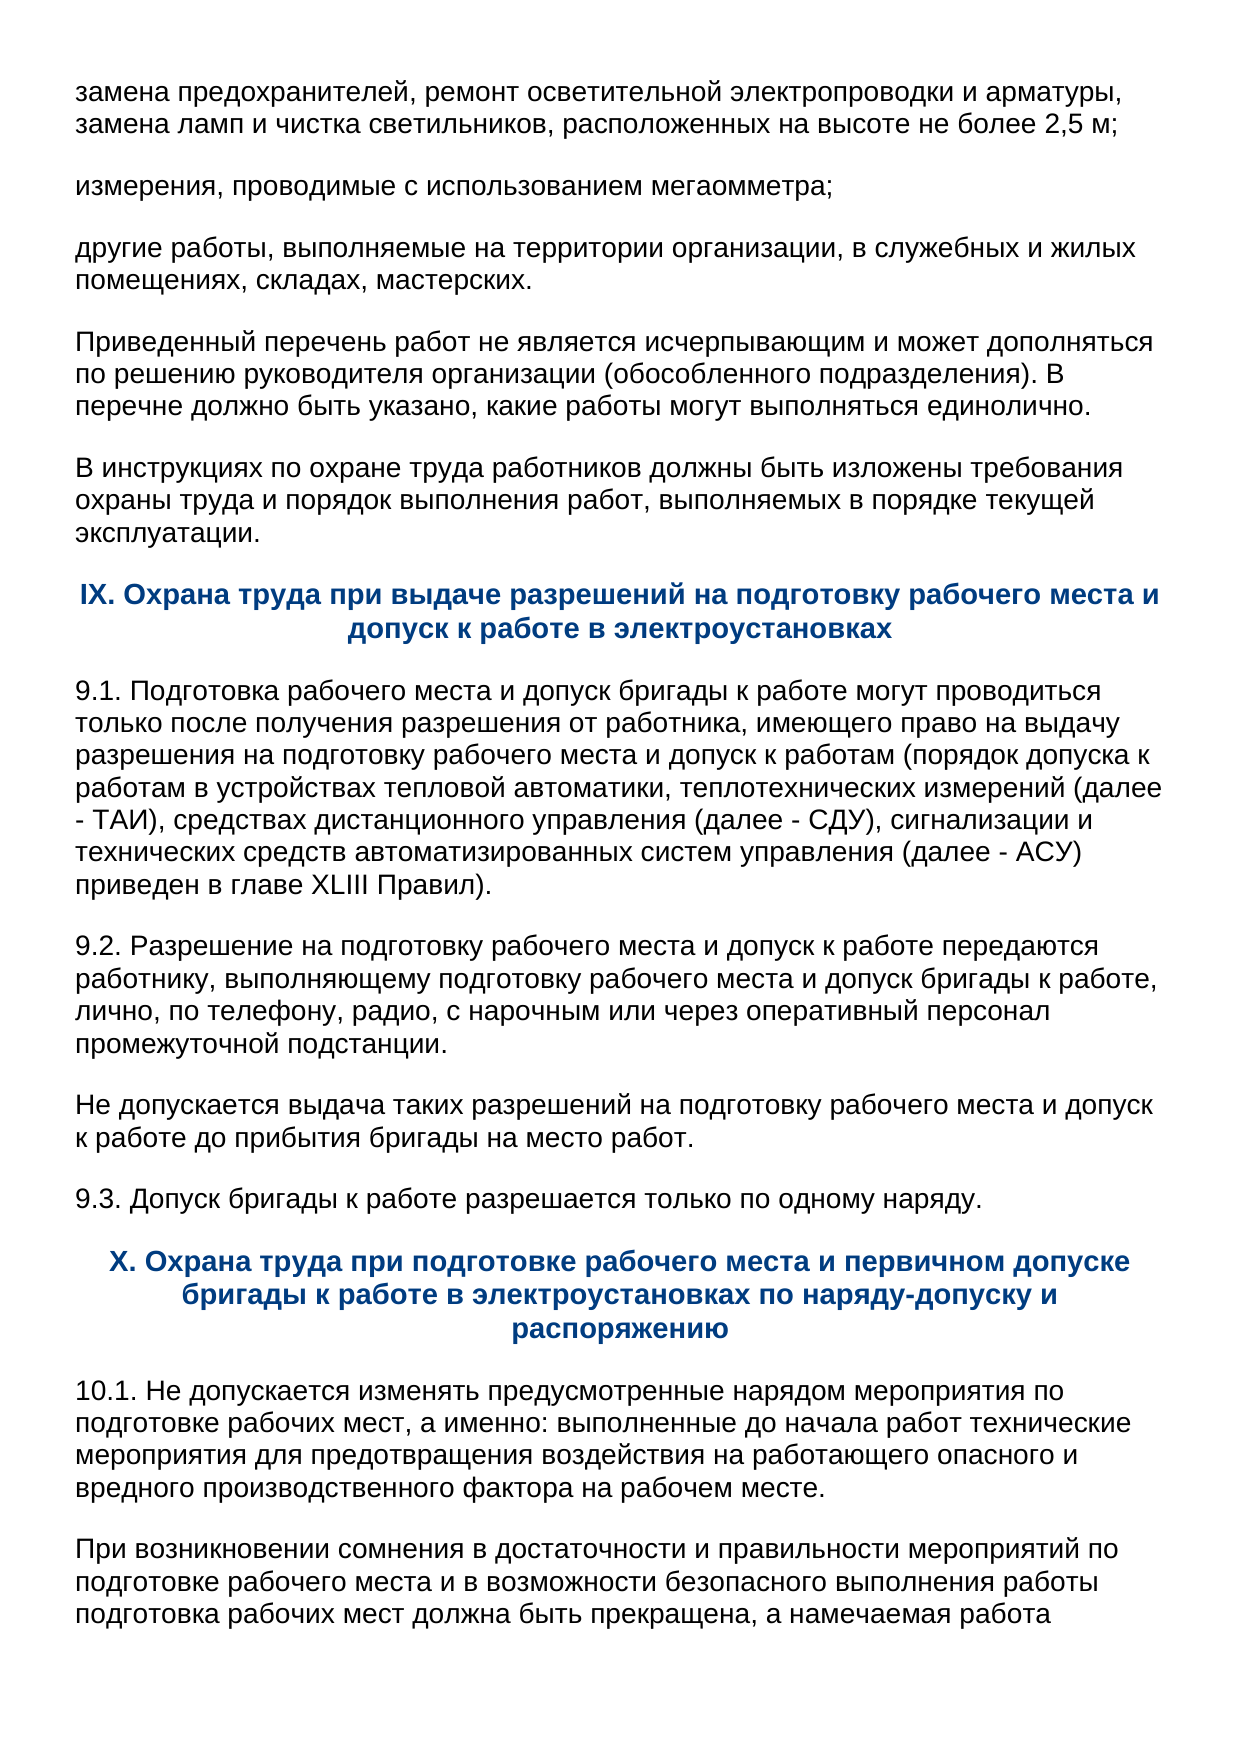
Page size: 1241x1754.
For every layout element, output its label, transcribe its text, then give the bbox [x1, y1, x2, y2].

subtitle IX. Охрана труда при выдаче разрешений на подготовку рабочего места и допуск к работе в электроустановках [75, 577, 1165, 644]
text измерения, проводимые с использованием мегаомметра; [75, 169, 1165, 201]
text Не допускается выдача таких разрешений на подготовку рабочего места и допуск к работе до прибытия бригады на место работ. [75, 1088, 1165, 1153]
text 9.3. Допуск бригады к работе разрешается только по одному наряду. [75, 1182, 1165, 1214]
text 10.1. Не допускается изменять предусмотренные нарядом мероприятия по подготовке рабочих мест, а именно: выполненные до начала работ технические мероприятия для предотвращения воздействия на работающего опасного и вредного производственного фактора на рабочем месте. [75, 1373, 1165, 1503]
text В инструкциях по охране труда работников должны быть изложены требования охраны труда и порядок выполнения работ, выполняемых в порядке текущей эксплуатации. [75, 451, 1165, 548]
subtitle X. Охрана труда при подготовке рабочего места и первичном допуске бригады к работе в электроустановках по наряду-допуску и распоряжению [75, 1244, 1165, 1344]
text 9.1. Подготовка рабочего места и допуск бригады к работе могут проводиться только после получения разрешения от работника, имеющего право на выдачу разрешения на подготовку рабочего места и допуск к работам (порядок допуска к работам в устройствах тепловой автоматики, теплотехнических измерений (далее - ТАИ), средствах дистанционного управления (далее - СДУ), сигнализации и технических средств автоматизированных систем управления (далее - АСУ) приведен в главе XLIII Правил). [75, 673, 1165, 900]
text замена предохранителей, ремонт осветительной электропроводки и арматуры, замена ламп и чистка светильников, расположенных на высоте не более ; [75, 75, 1165, 140]
text Приведенный перечень работ не является исчерпывающим и может дополняться по решению руководителя организации (обособленного подразделения). В перечне должно быть указано, какие работы могут выполняться единолично. [75, 324, 1165, 422]
text 9.2. Разрешение на подготовку рабочего места и допуск к работе передаются работнику, выполняющему подготовку рабочего места и допуск бригады к работе, лично, по телефону, радио, с нарочным или через оперативный персонал промежуточной подстанции. [75, 929, 1165, 1059]
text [75, 1532, 1165, 1629]
text другие работы, выполняемые на территории организации, в служебных и жилых помещениях, складах, мастерских. [75, 231, 1165, 295]
